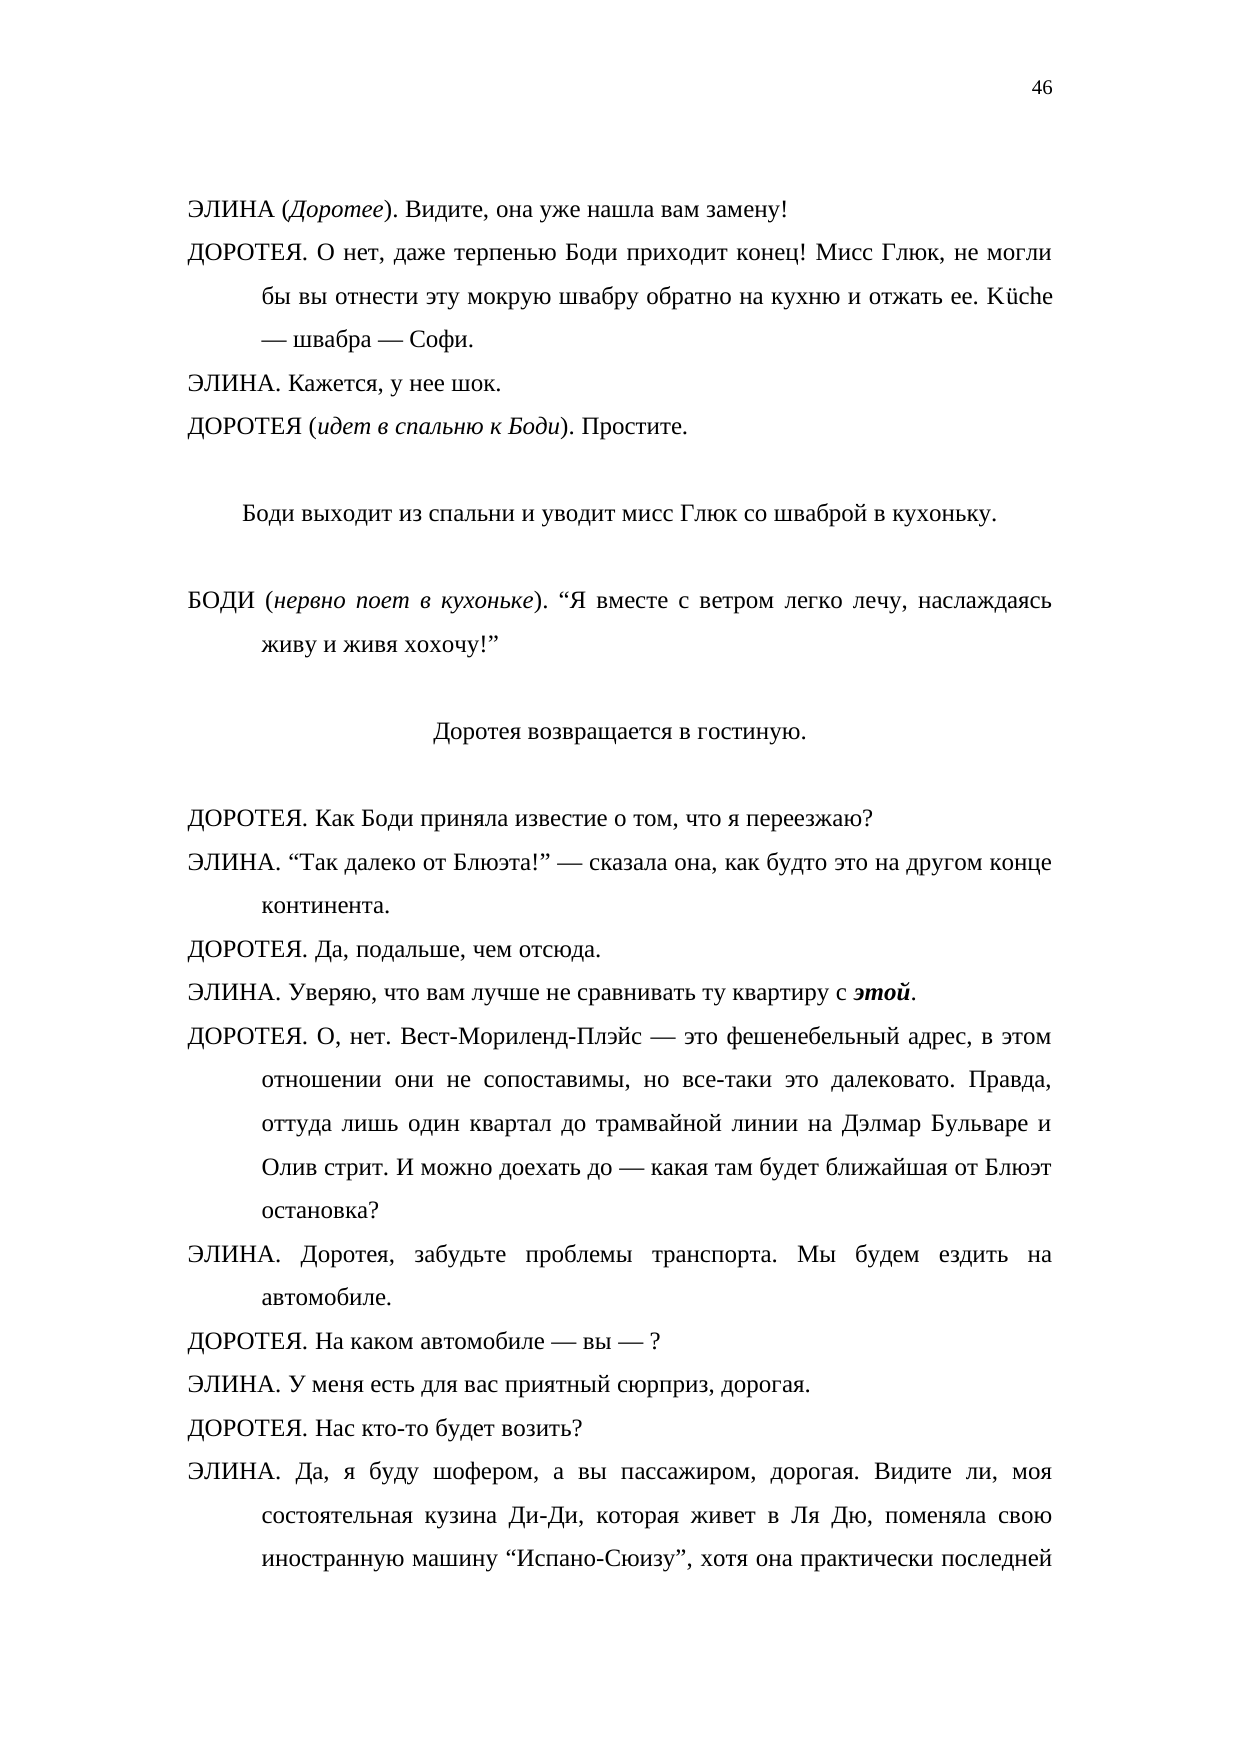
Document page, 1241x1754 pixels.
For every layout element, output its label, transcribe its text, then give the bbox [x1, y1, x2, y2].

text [187, 1456, 1053, 1572]
text БОДИ (нервно поет в кухоньке). “Я вместе с ветром легко лечу, наслаждаясь живу и живя хохочу!” [187, 585, 1053, 658]
text ЭЛИНА (Доротее). Видите, она уже нашла вам замену! [187, 193, 1053, 223]
text ЭЛИНА. У меня есть для вас приятный сюрприз, дорогая. [187, 1369, 1053, 1398]
text ДОРОТЕЯ. О нет, даже терпенью Боди приходит конец! Мисс Глюк, не могли бы вы отнести эту мокрую швабру обратно на кухню и отжать ее. Kche — швабра — Софи. [187, 237, 1053, 353]
text ЭЛИНА. “Так далеко от Блюэта!” — сказала она, как будто это на другом конце континента. [187, 847, 1053, 919]
text Боди выходит из спальни и уводит мисс Глюк со шваброй в кухоньку. [187, 498, 1053, 527]
text ЭЛИНА. Доротея, забудьте проблемы транспорта. Мы будем ездить на автомобиле. [187, 1238, 1053, 1311]
text ДОРОТЕЯ. О, нет. Вест-Мориленд-Плэйс — это фешенебельный адрес, в этом отношении они не сопоставимы, но все-таки это далековато. Правда, оттуда лишь один квартал до трамвайной линии на Дэлмар Бульваре и Олив стрит. И можно доехать до — какая там будет ближайшая от Блюэт остановка? [187, 1021, 1053, 1224]
text ДОРОТЕЯ. На каком автомобиле — вы — ? [187, 1326, 1053, 1355]
text Доротея возвращается в гостиную. [187, 716, 1053, 745]
text ДОРОТЕЯ. Нас кто-то будет возить? [187, 1413, 1053, 1442]
text ДОРОТЕЯ (идет в спальню к Боди). Простите. [187, 411, 1053, 440]
text ДОРОТЕЯ. Да, подальше, чем отсюда. [187, 934, 1053, 963]
text ЭЛИНА. Уверяю, что вам лучше не сравнивать ту квартиру с этой. [187, 977, 1053, 1006]
text ЭЛИНА. Кажется, у нее шок. [187, 368, 1053, 397]
text ДОРОТЕЯ. Как Боди приняла известие о том, что я переезжаю? [187, 803, 1053, 832]
